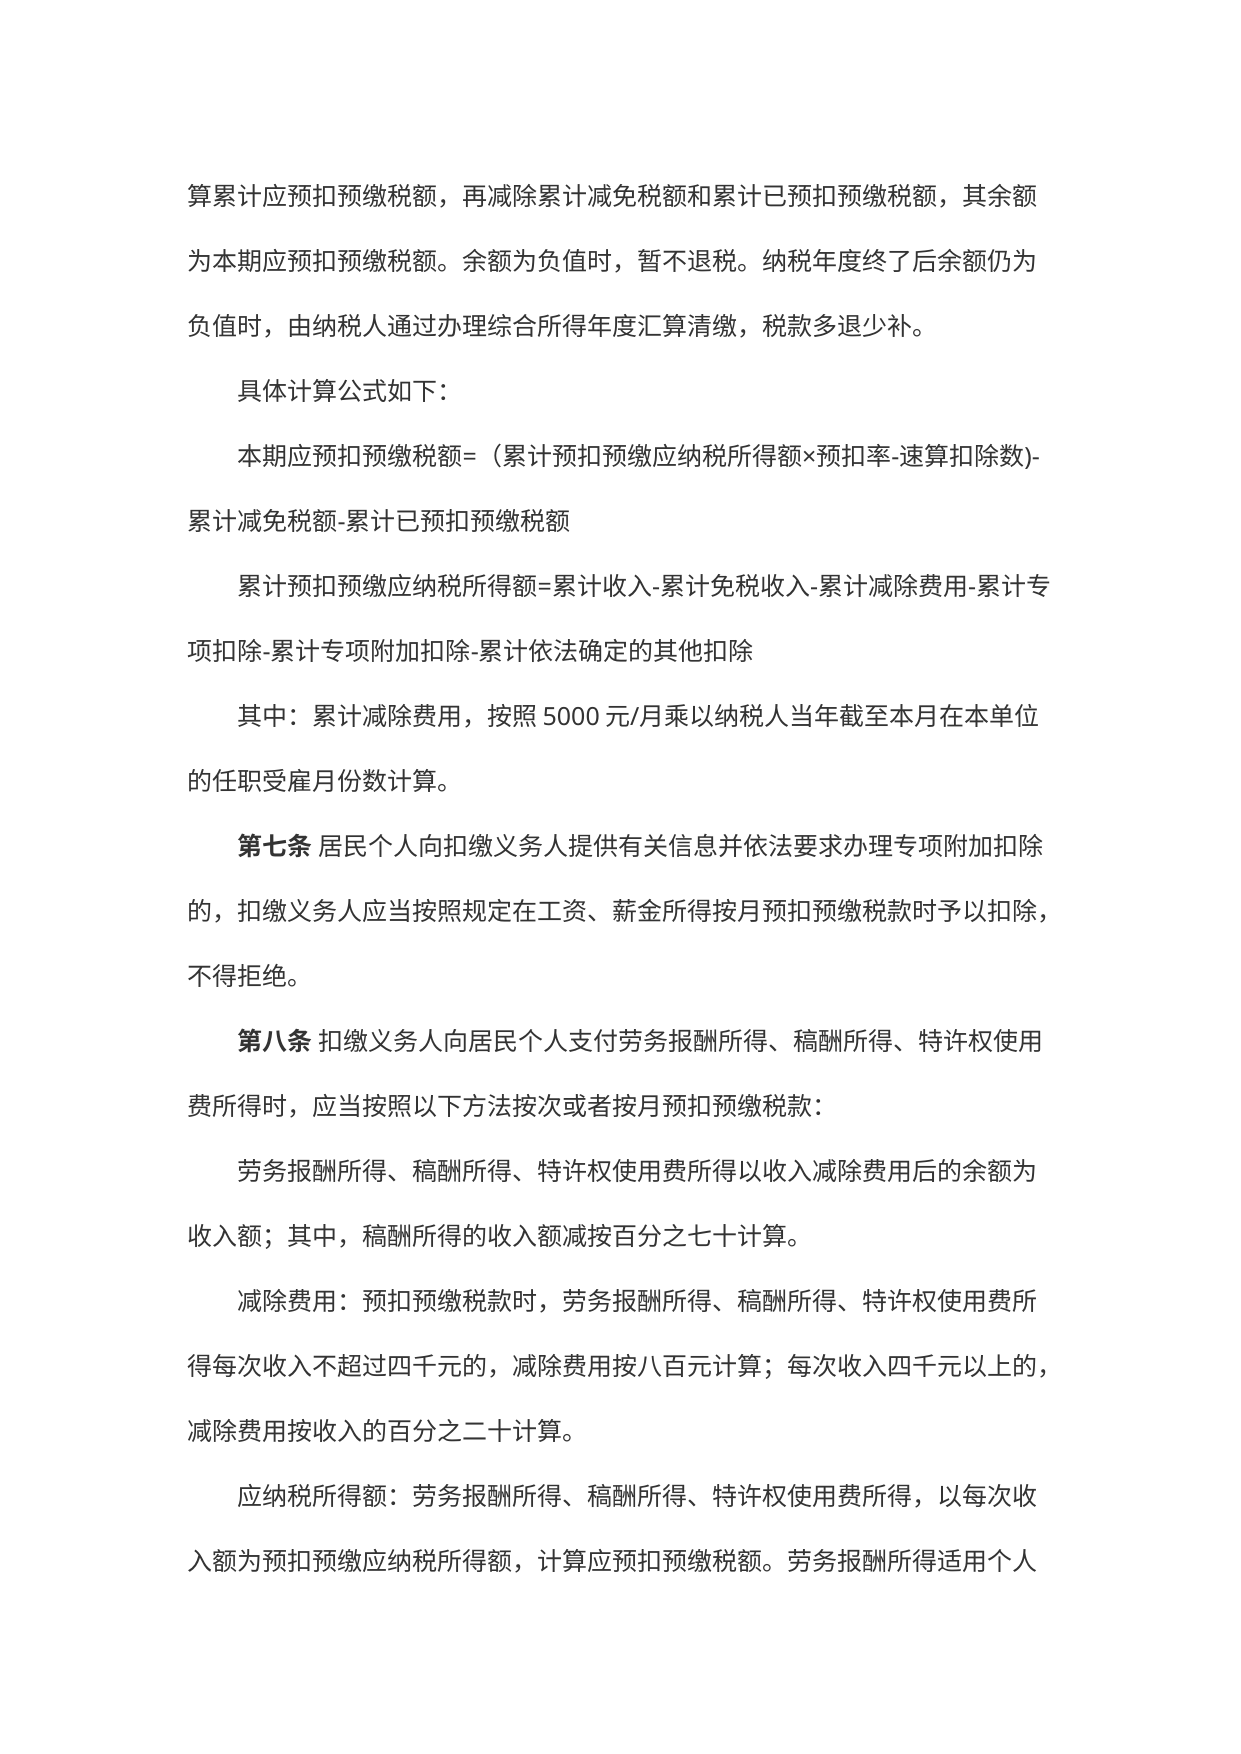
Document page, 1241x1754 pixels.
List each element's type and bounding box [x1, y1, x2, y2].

text [187, 162, 1053, 1592]
